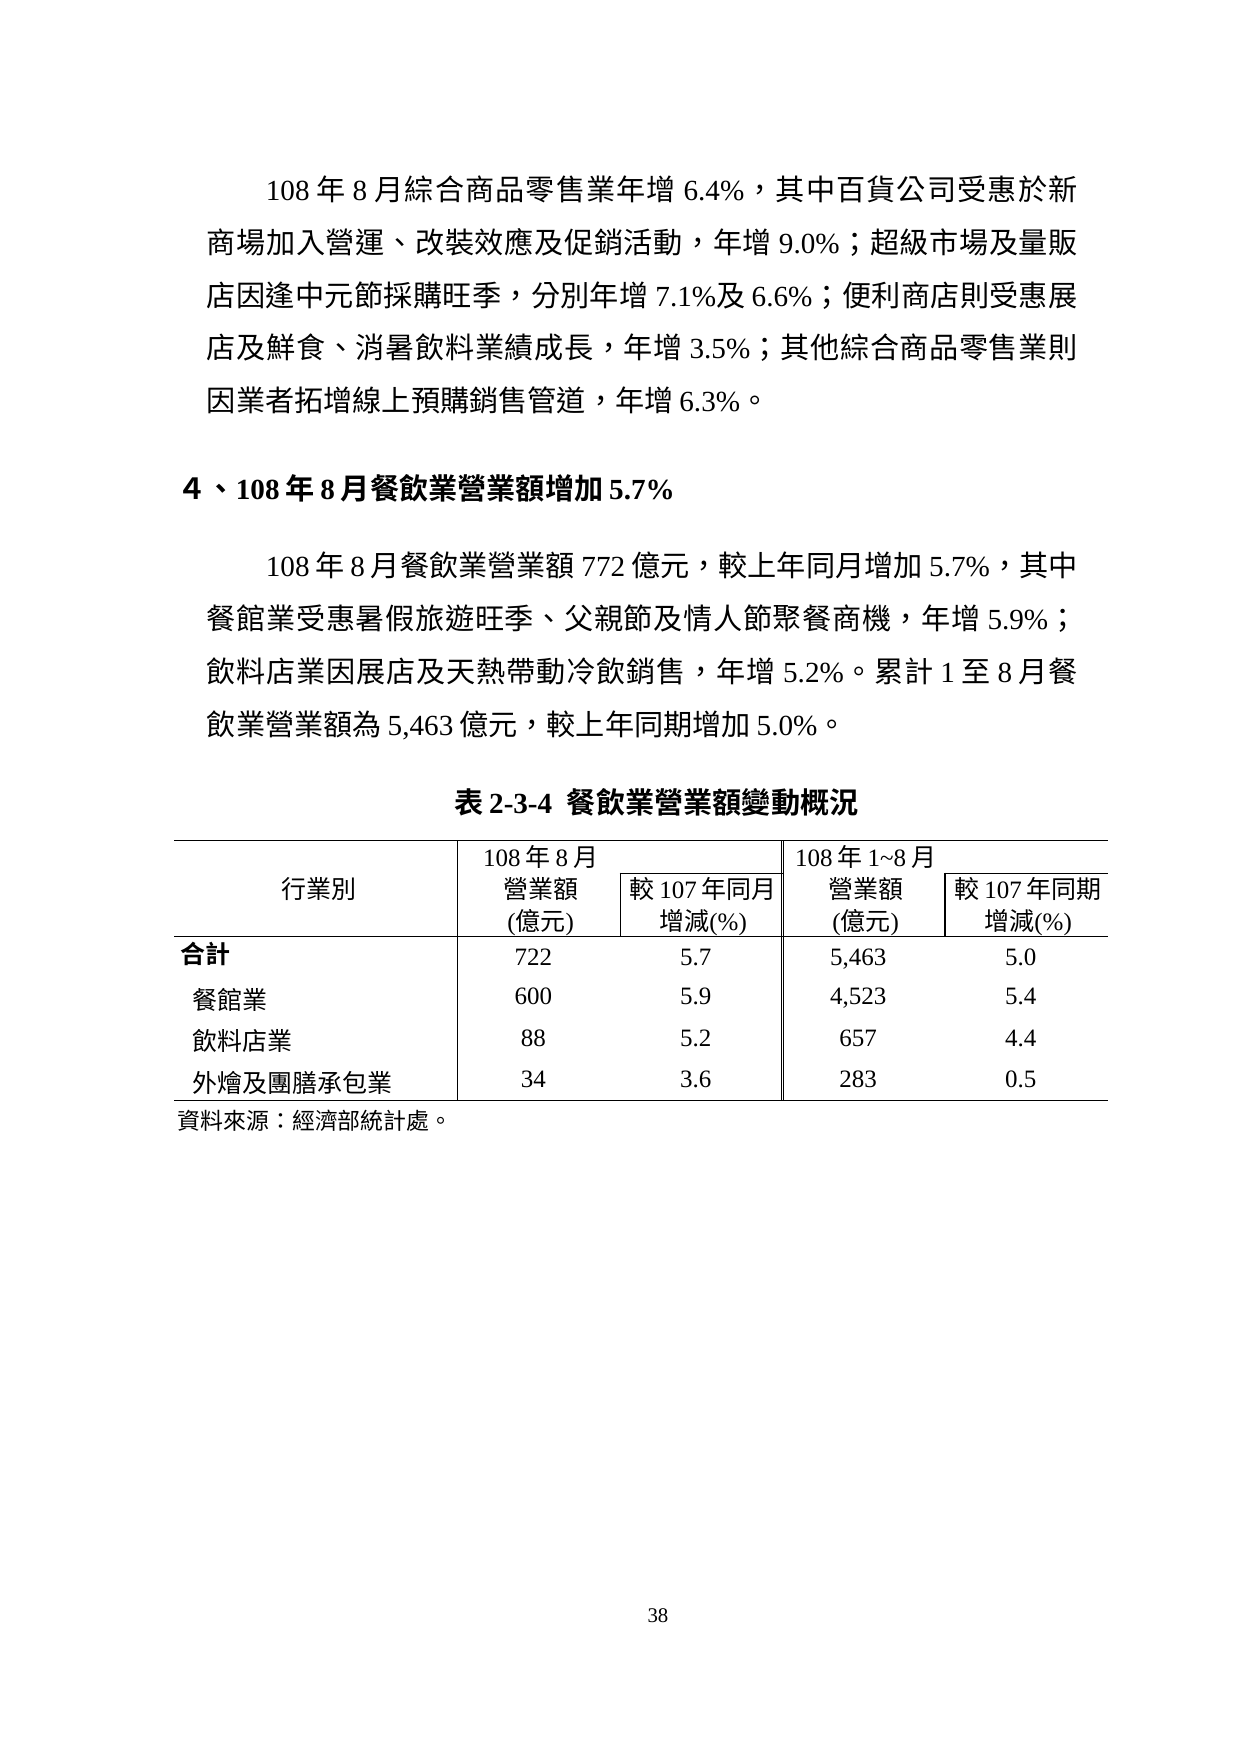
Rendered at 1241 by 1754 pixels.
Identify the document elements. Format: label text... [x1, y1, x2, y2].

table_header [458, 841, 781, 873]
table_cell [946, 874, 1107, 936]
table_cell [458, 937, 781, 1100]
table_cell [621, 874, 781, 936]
text 表2-3-4 餐飲業營業額變動概況 [177, 779, 1135, 822]
text 108年8月綜合商品零售業年增6.4%，其中百貨公司受惠於新商場加入營運、改裝效應及促銷活動，年增9.0%；超級市場及量販店因逢中元節採購旺季，分別年增7.1%及6.6%；便利商店則受惠展店及鮮食、消暑飲料業績成長，年增3.5%；其他綜合商品零售業則因業者拓增線上預購銷售管道，年增6.3%。 [207, 166, 1078, 420]
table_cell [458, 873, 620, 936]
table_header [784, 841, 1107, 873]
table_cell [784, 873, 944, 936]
text 資料來源：經濟部統計處。 [177, 1101, 1063, 1138]
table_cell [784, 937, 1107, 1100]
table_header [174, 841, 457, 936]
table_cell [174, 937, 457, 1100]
text ４、108年8月餐飲業營業額增加5.7% [177, 449, 1063, 524]
text 108年8月餐飲業營業額772億元，較上年同月增加5.7%，其中餐館業受惠暑假旅遊旺季、父親節及情人節聚餐商機，年增5.9%；飲料店業因展店及天熱帶動冷飲銷售，年增5.2%。累計1至8月餐飲業營業額為5,463億元，較上年同期增加5.0%。 [207, 543, 1078, 744]
